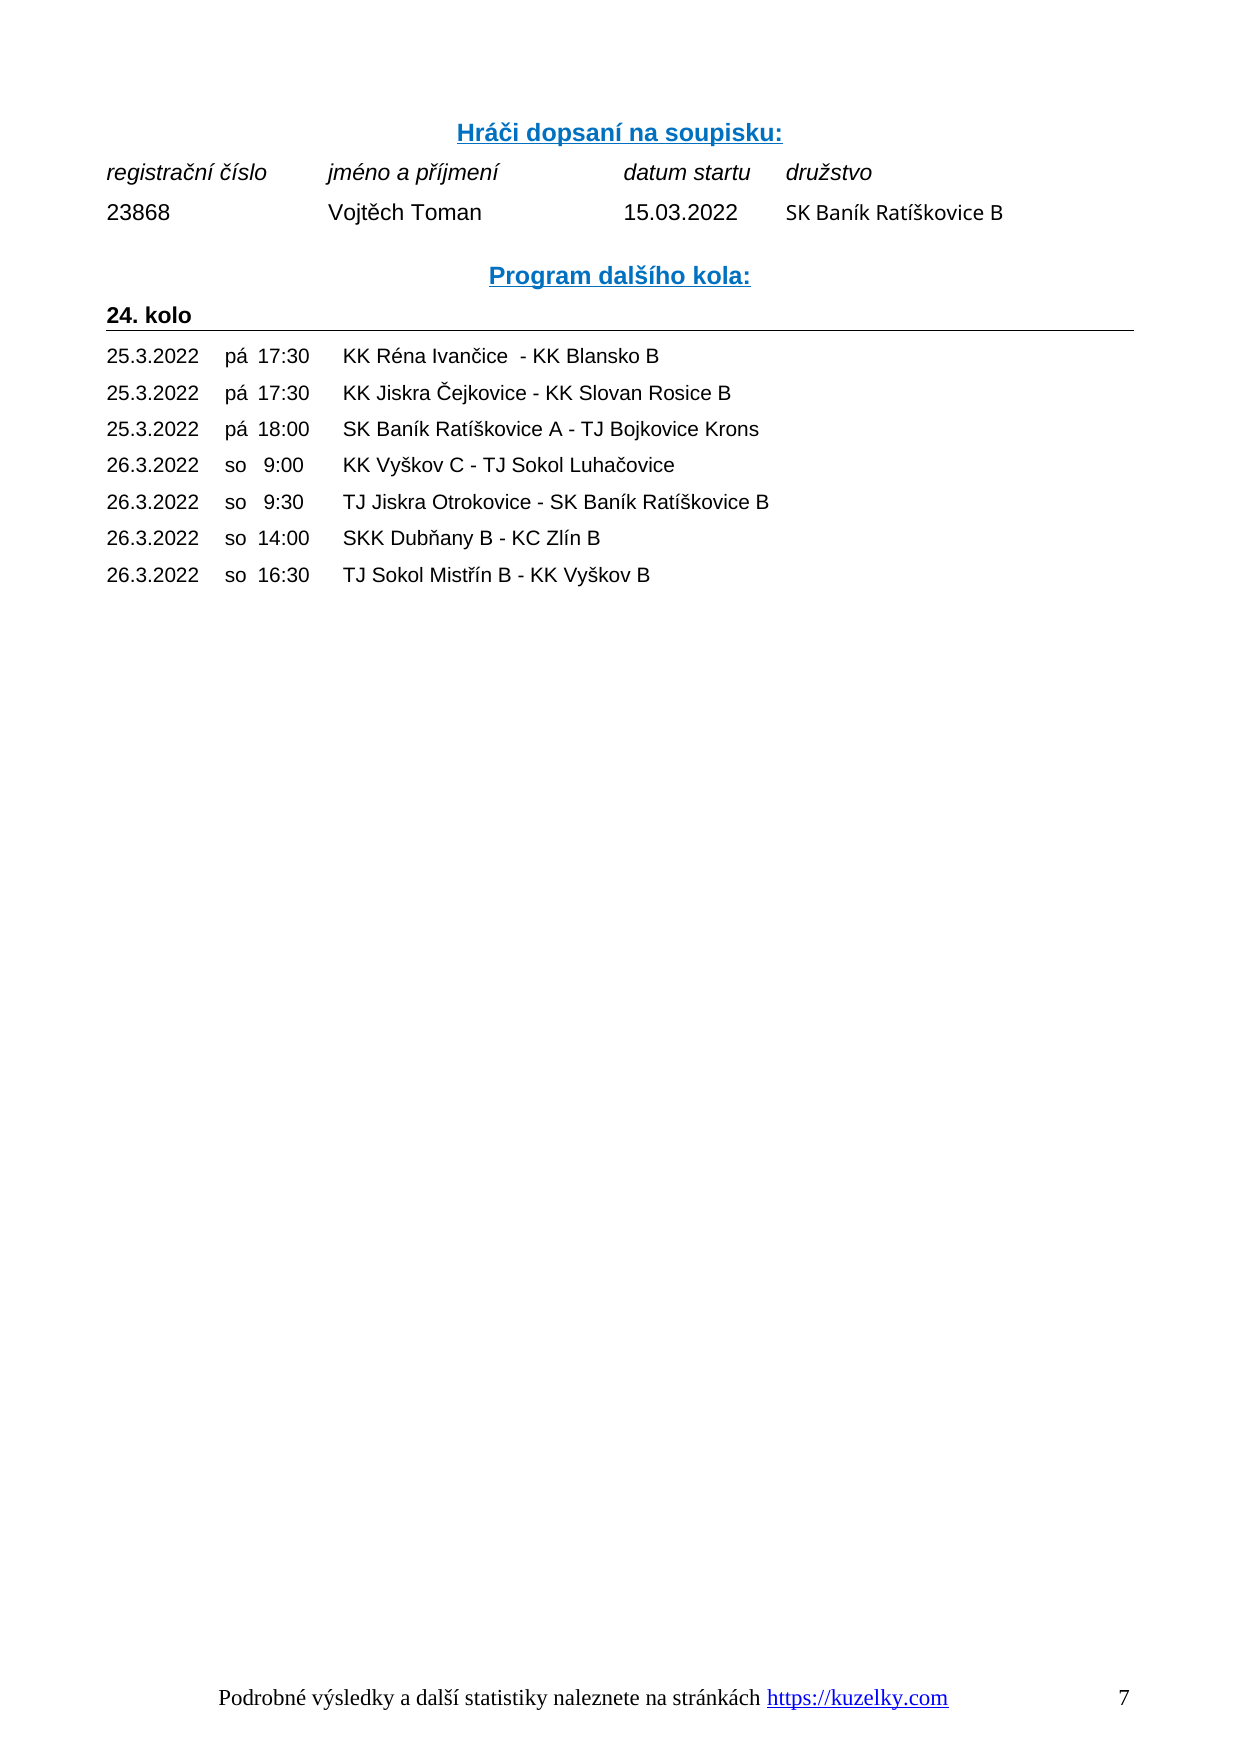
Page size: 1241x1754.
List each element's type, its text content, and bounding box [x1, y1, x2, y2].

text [94, 118, 1145, 147]
text 23868 Vojtěch Toman 15.03.2022 SK Baník Ratíškovice B [106, 198, 1134, 227]
text 25.3.2022 pá 17:30 KK Réna Ivančice - KK Blansko B [106, 344, 1134, 368]
text Program dalšího kola: [94, 261, 1145, 289]
text 25.3.2022 pá 17:30 KK Jiskra Čejkovice - KK Slovan Rosice B [106, 380, 1134, 404]
text registrační číslo jméno a příjmení datum startu družstvo [106, 159, 1134, 186]
text 26.3.2022 so 14:00 SKK Dubňany B - KC Zlín B [106, 526, 1134, 550]
text 24. kolo [106, 302, 1134, 330]
text 26.3.2022 so 16:30 TJ Sokol Mistřín B - KK Vyškov B [106, 563, 1134, 587]
text 25.3.2022 pá 18:00 SK Baník Ratíškovice A - TJ Bojkovice Krons [106, 417, 1134, 441]
text 26.3.2022 so 9:30 TJ Jiskra Otrokovice - SK Baník Ratíškovice B [106, 490, 1134, 514]
text 26.3.2022 so 9:00 KK Vyškov C - TJ Sokol Luhačovice [106, 453, 1134, 477]
